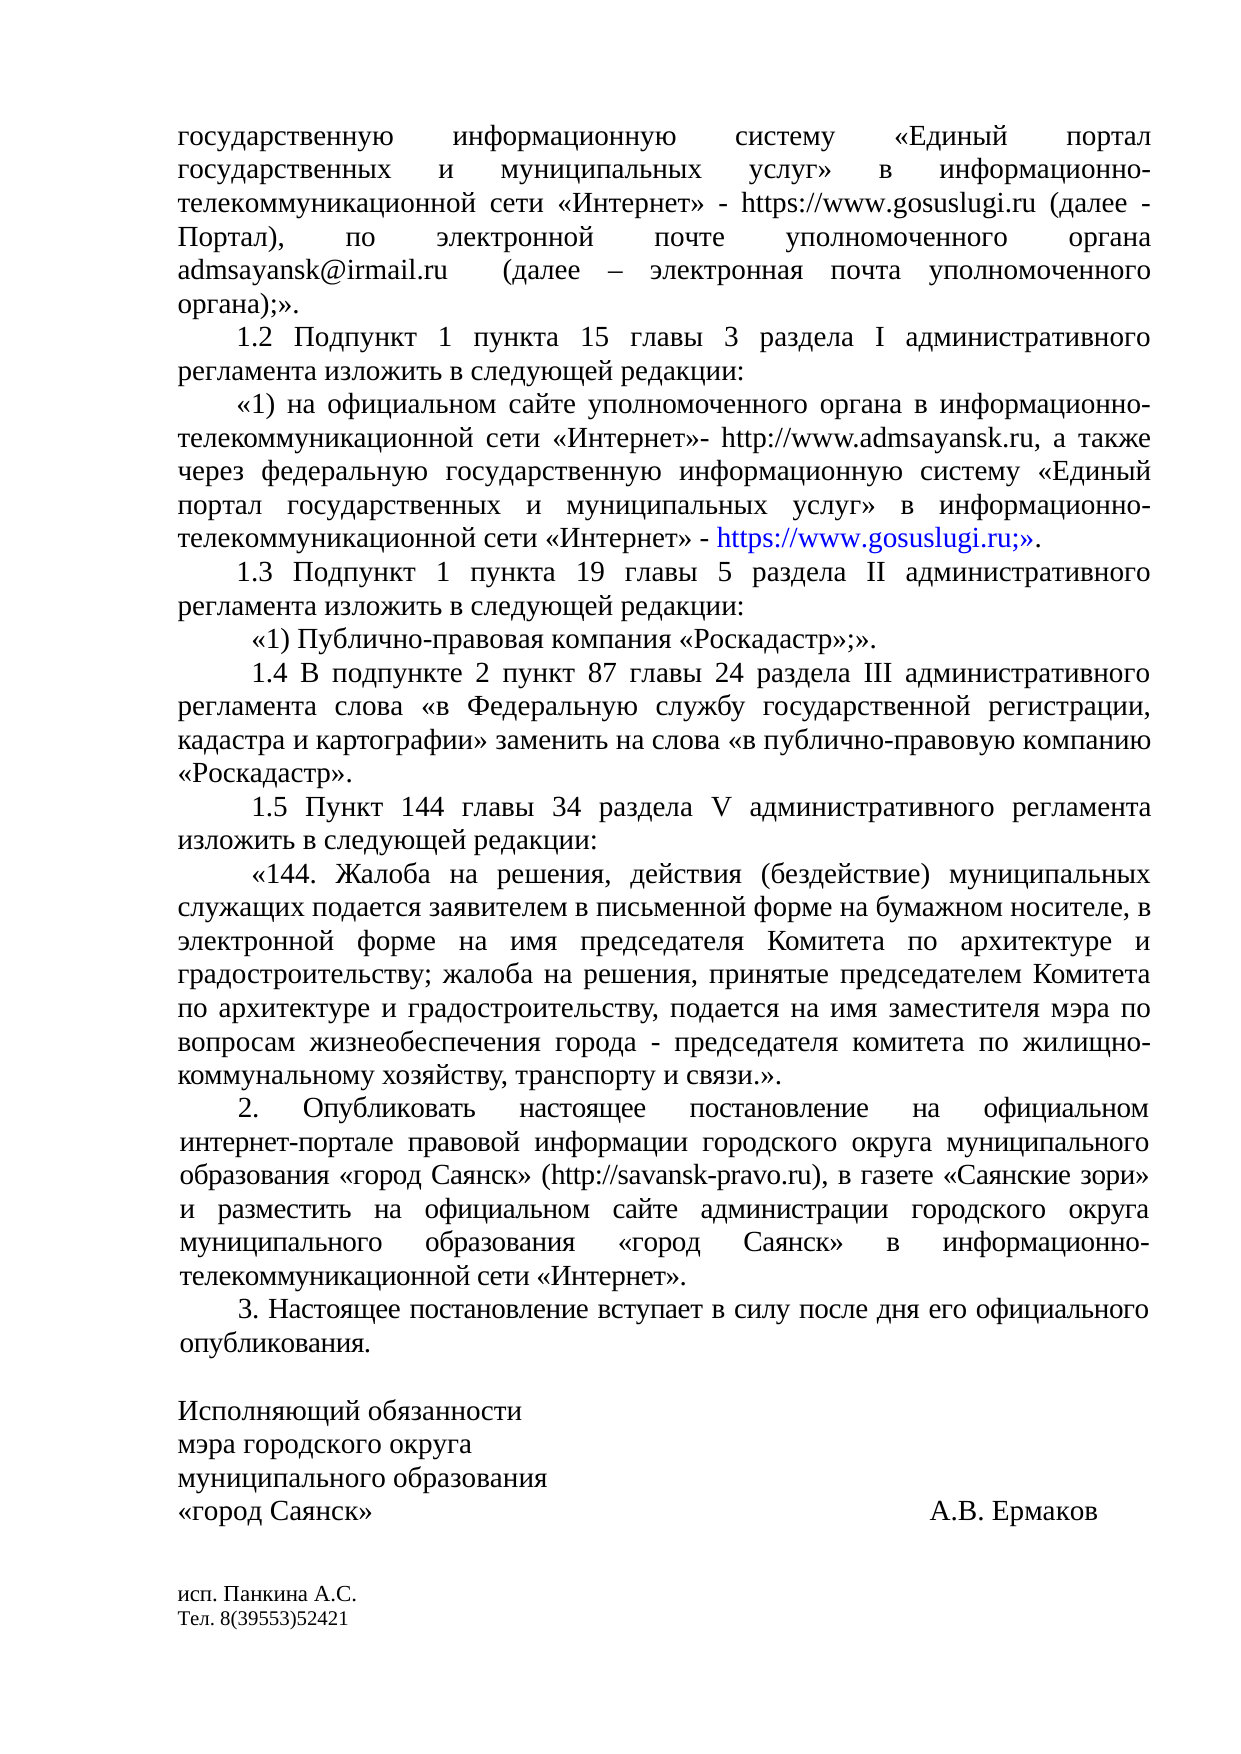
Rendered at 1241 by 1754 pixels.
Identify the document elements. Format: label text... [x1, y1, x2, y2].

text мэра городского округа [177, 1426, 1152, 1460]
text Тел. 8(39553)52421 [177, 1606, 1152, 1630]
text 1.2 Подпункт 1 пункта 15 главы 3 раздела I административного регламента изложить в следующей редакции: [177, 319, 1152, 386]
text 1.4 В подпункте 2 пункт 87 главы 24 раздела III административного регламента слова «в Федеральную службу государственной регистрации, кадастра и картографии» заменить на слова «в публично-правовую компанию «Роскадастр». [177, 655, 1152, 789]
text Исполняющий обязанности [177, 1393, 1152, 1426]
text 3. Настоящее постановление вступает в силу после дня его официального опубликования. [179, 1292, 1149, 1359]
text муниципального образования [177, 1460, 1152, 1493]
text «144. Жалоба на решения, действия (бездействие) муниципальных служащих подается заявителем в письменной форме на бумажном носителе, в электронной форме на имя председателя Комитета по архитектуре и градостроительству; жалоба на решения, принятые председателем Комитета по архитектуре и градостроительству, подается на имя заместителя мэра по вопросам жизнеобеспечения города - председателя комитета по жилищно-коммунальному хозяйству, транспорту и связи.». [177, 856, 1152, 1091]
text 1.5 Пункт 144 главы 34 раздела V административного регламента изложить в следующей редакции: [177, 789, 1152, 856]
text «1) на официальном сайте уполномоченного органа в информационно-телекоммуникационной сети «Интернет»- http://www.admsayansk.ru, а также через федеральную государственную информационную систему «Единый портал государственных и муниципальных услуг» в информационно-телекоммуникационной сети «Интернет» - https://www.gosuslugi.ru;». [177, 386, 1152, 554]
text «1) Публично-правовая компания «Роскадастр»;». [177, 621, 1152, 655]
text 1.3 Подпункт 1 пункта 19 главы 5 раздела II административного регламента изложить в следующей редакции: [177, 554, 1152, 621]
text «город Саянск» А.В. Ермаков [177, 1493, 1152, 1527]
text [177, 118, 1152, 319]
text 2. Опубликовать настоящее постановление на официальном интернет-портале правовой информации городского округа муниципального образования «город Саянск» (http://savansk-pravo.ru), в газете «Саянские зори» и разместить на официальном сайте администрации городского округа муниципального образования «город Саянск» в информационнотелекоммуникационной сети «Интернет». [179, 1091, 1149, 1292]
text исп. Панкина А.С. [177, 1579, 1152, 1606]
